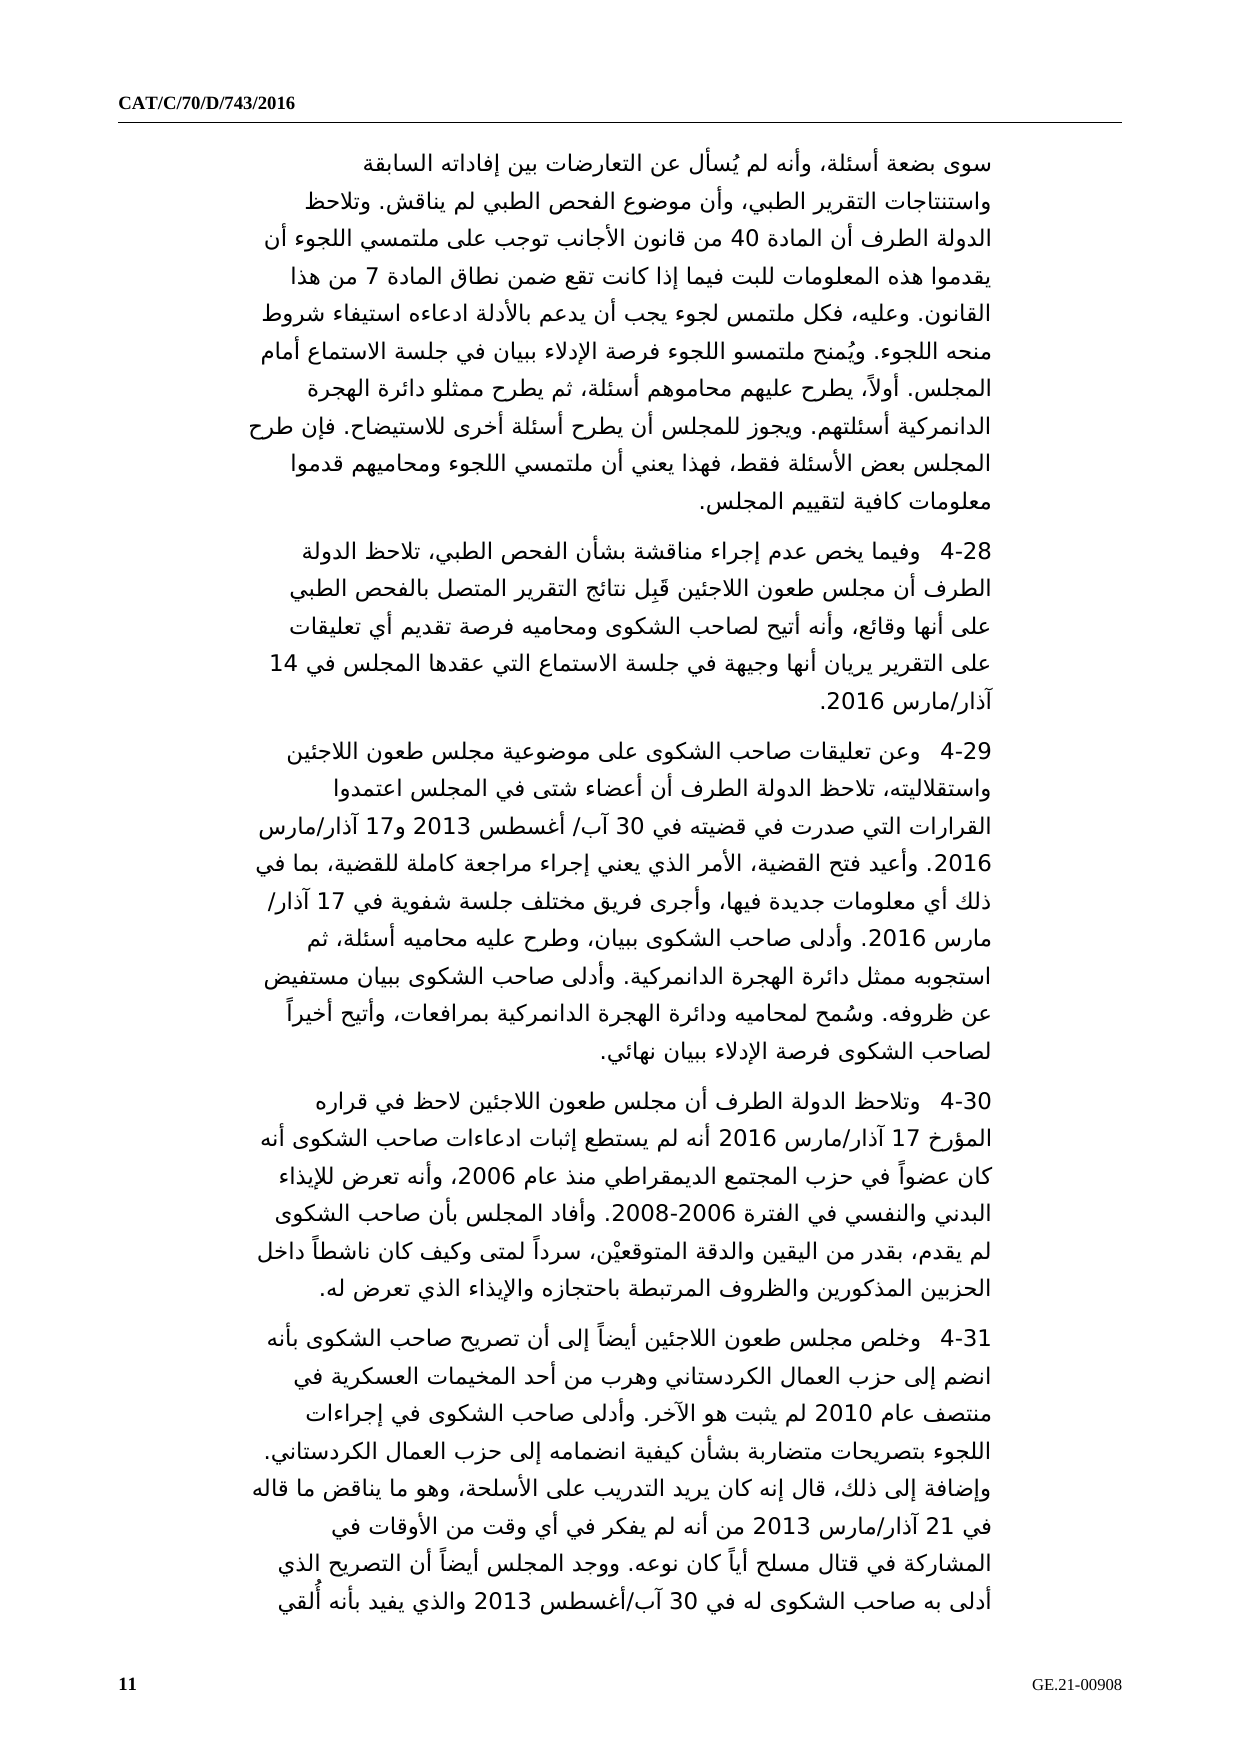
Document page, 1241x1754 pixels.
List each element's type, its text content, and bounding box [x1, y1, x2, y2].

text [248, 142, 992, 517]
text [248, 1317, 992, 1617]
text 4-30 وتلاحظ الدولة الطرف أن مجلس طعون اللاجئين لاحظ في قراره المؤرخ 17 آذار/مارس 2016 أنه لم يستطع إثبات ادعاءات صاحب الشكوى أنه كان عضواً في حزب المجتمع الديمقراطي منذ عام 2006، وأنه تعرض للإيذاء البدني والنفسي في الفترة 2006-2008. وأفاد المجلس بأن صاحب الشكوى لم يقدم، بقدر من اليقين والدقة المتوقعيْن، سرداً لمتى وكيف كان ناشطاً داخل الحزبين المذكورين والظروف المرتبطة باحتجازه والإيذاء الذي تعرض له. [248, 1079, 992, 1304]
text 4-29 وعن تعليقات صاحب الشكوى على موضوعية مجلس طعون اللاجئين واستقلاليته، تلاحظ الدولة الطرف أن أعضاء شتى في المجلس اعتمدوا القرارات التي صدرت في قضيته في 30 آب/ أغسطس 2013 و17 آذار/مارس 2016. وأعيد فتح القضية، الأمر الذي يعني إجراء مراجعة كاملة للقضية، بما في ذلك أي معلومات جديدة فيها، وأجرى فريق مختلف جلسة شفوية في 17 آذار/ مارس 2016. وأدلى صاحب الشكوى ببيان، وطرح عليه محاميه أسئلة، ثم استجوبه ممثل دائرة الهجرة الدانمركية. وأدلى صاحب الشكوى ببيان مستفيض عن ظروفه. وسُمح لمحاميه ودائرة الهجرة الدانمركية بمرافعات، وأتيح أخيراً لصاحب الشكوى فرصة الإدلاء ببيان نهائي. [248, 729, 992, 1067]
text 4-28 وفيما يخص عدم إجراء مناقشة بشأن الفحص الطبي، تلاحظ الدولة الطرف أن مجلس طعون اللاجئين قَبِل نتائج التقرير المتصل بالفحص الطبي على أنها وقائع، وأنه أتيح لصاحب الشكوى ومحاميه فرصة تقديم أي تعليقات على التقرير يريان أنها وجيهة في جلسة الاستماع التي عقدها المجلس في 14 آذار/مارس 2016. [248, 529, 992, 717]
